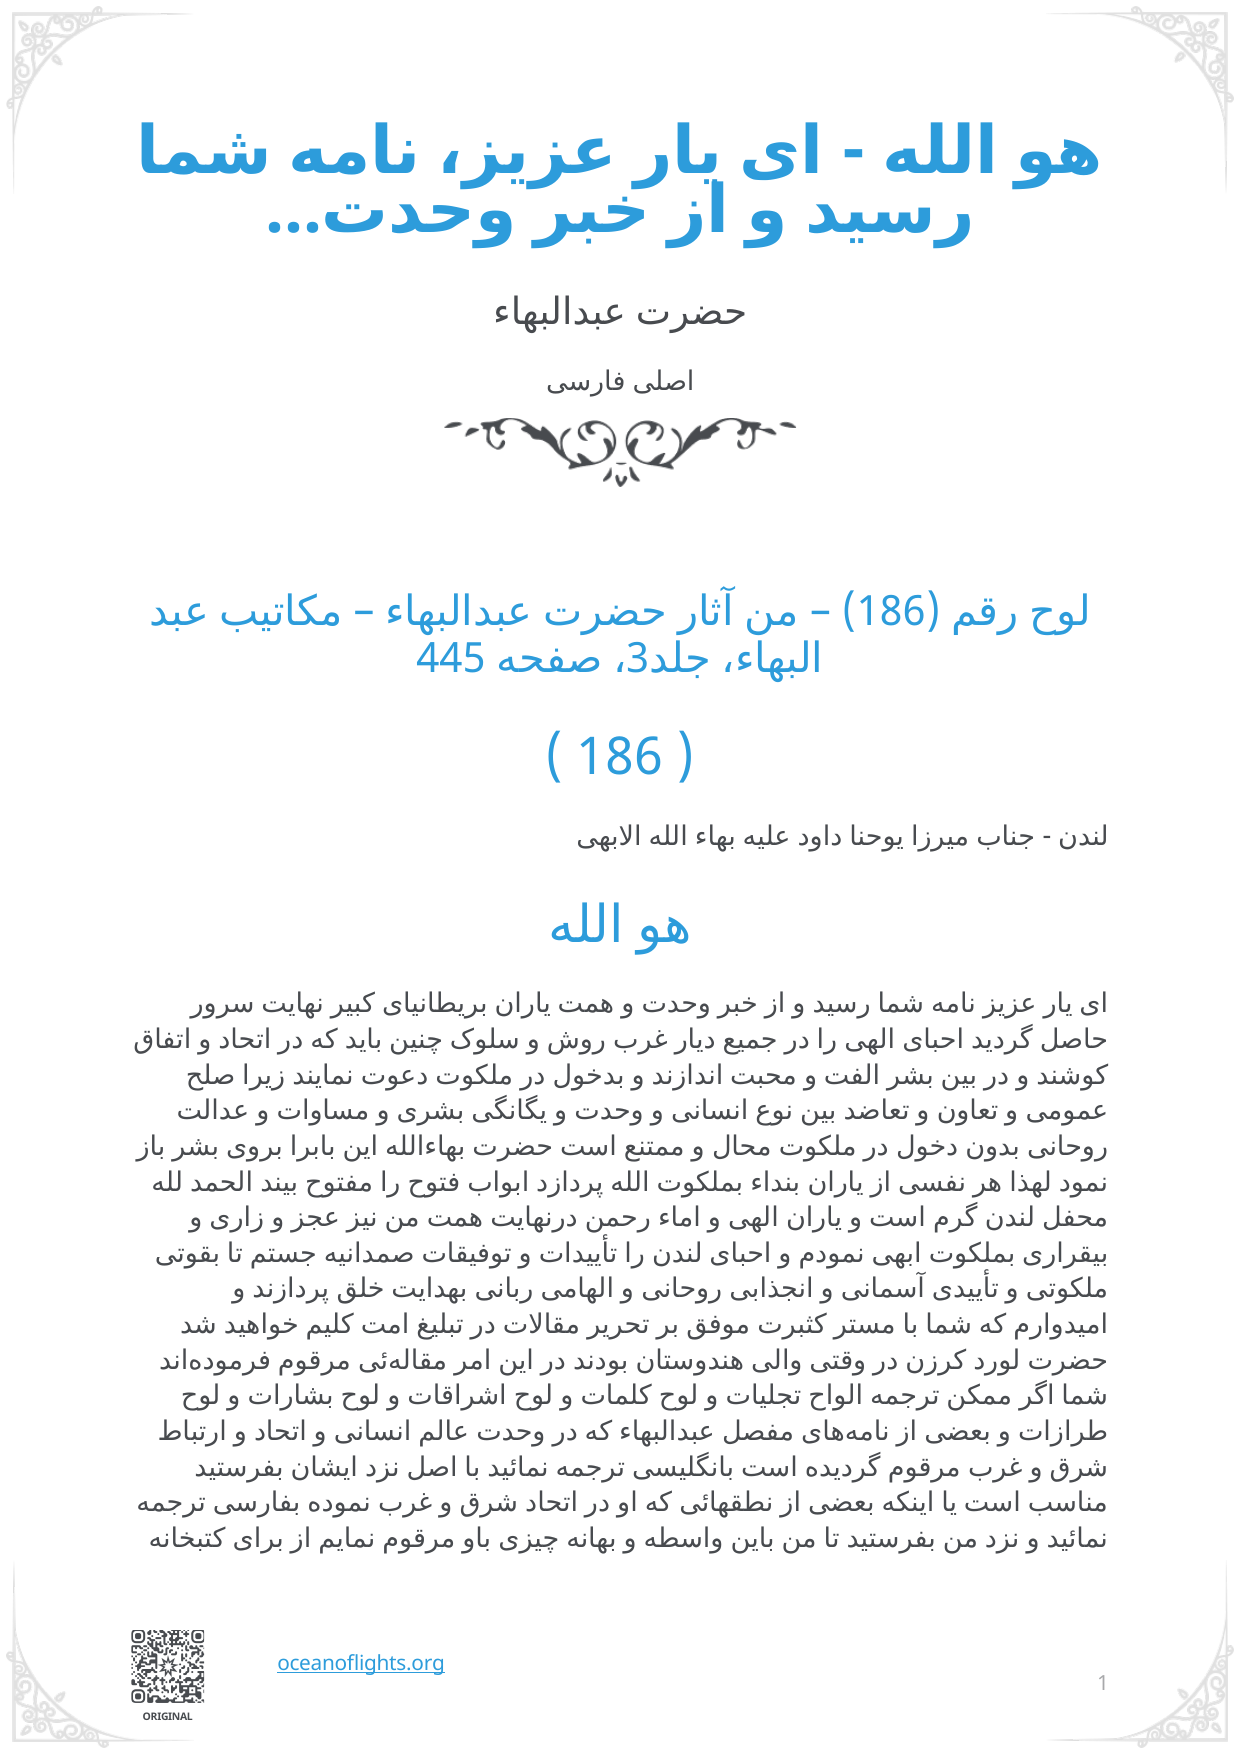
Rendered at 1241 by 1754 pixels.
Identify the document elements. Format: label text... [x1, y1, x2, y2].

picture [1046, 6, 1234, 194]
text لندن - جناب میرزا یوحنا داود علیه بهاء الله الابهی [131, 821, 1109, 856]
picture [1046, 1560, 1234, 1748]
text حضرت عبدالبهاء [131, 293, 1109, 333]
subtitle لوح رقم (186) – من آثار حضرت عبدالبهاء – مکاتیب عبد البهاء، جلد3، صفحه 445 [131, 583, 1109, 689]
subtitle هو الله [131, 890, 1109, 955]
picture [444, 418, 797, 487]
picture [6, 1560, 205, 1748]
title هو الله - ای يار عزيز، نامه شما رسيد و از خبر وحدت... [131, 117, 1109, 259]
text اصلی فارسی [131, 366, 1109, 401]
picture [6, 6, 194, 194]
subtitle ( 186 ) [131, 723, 1109, 788]
